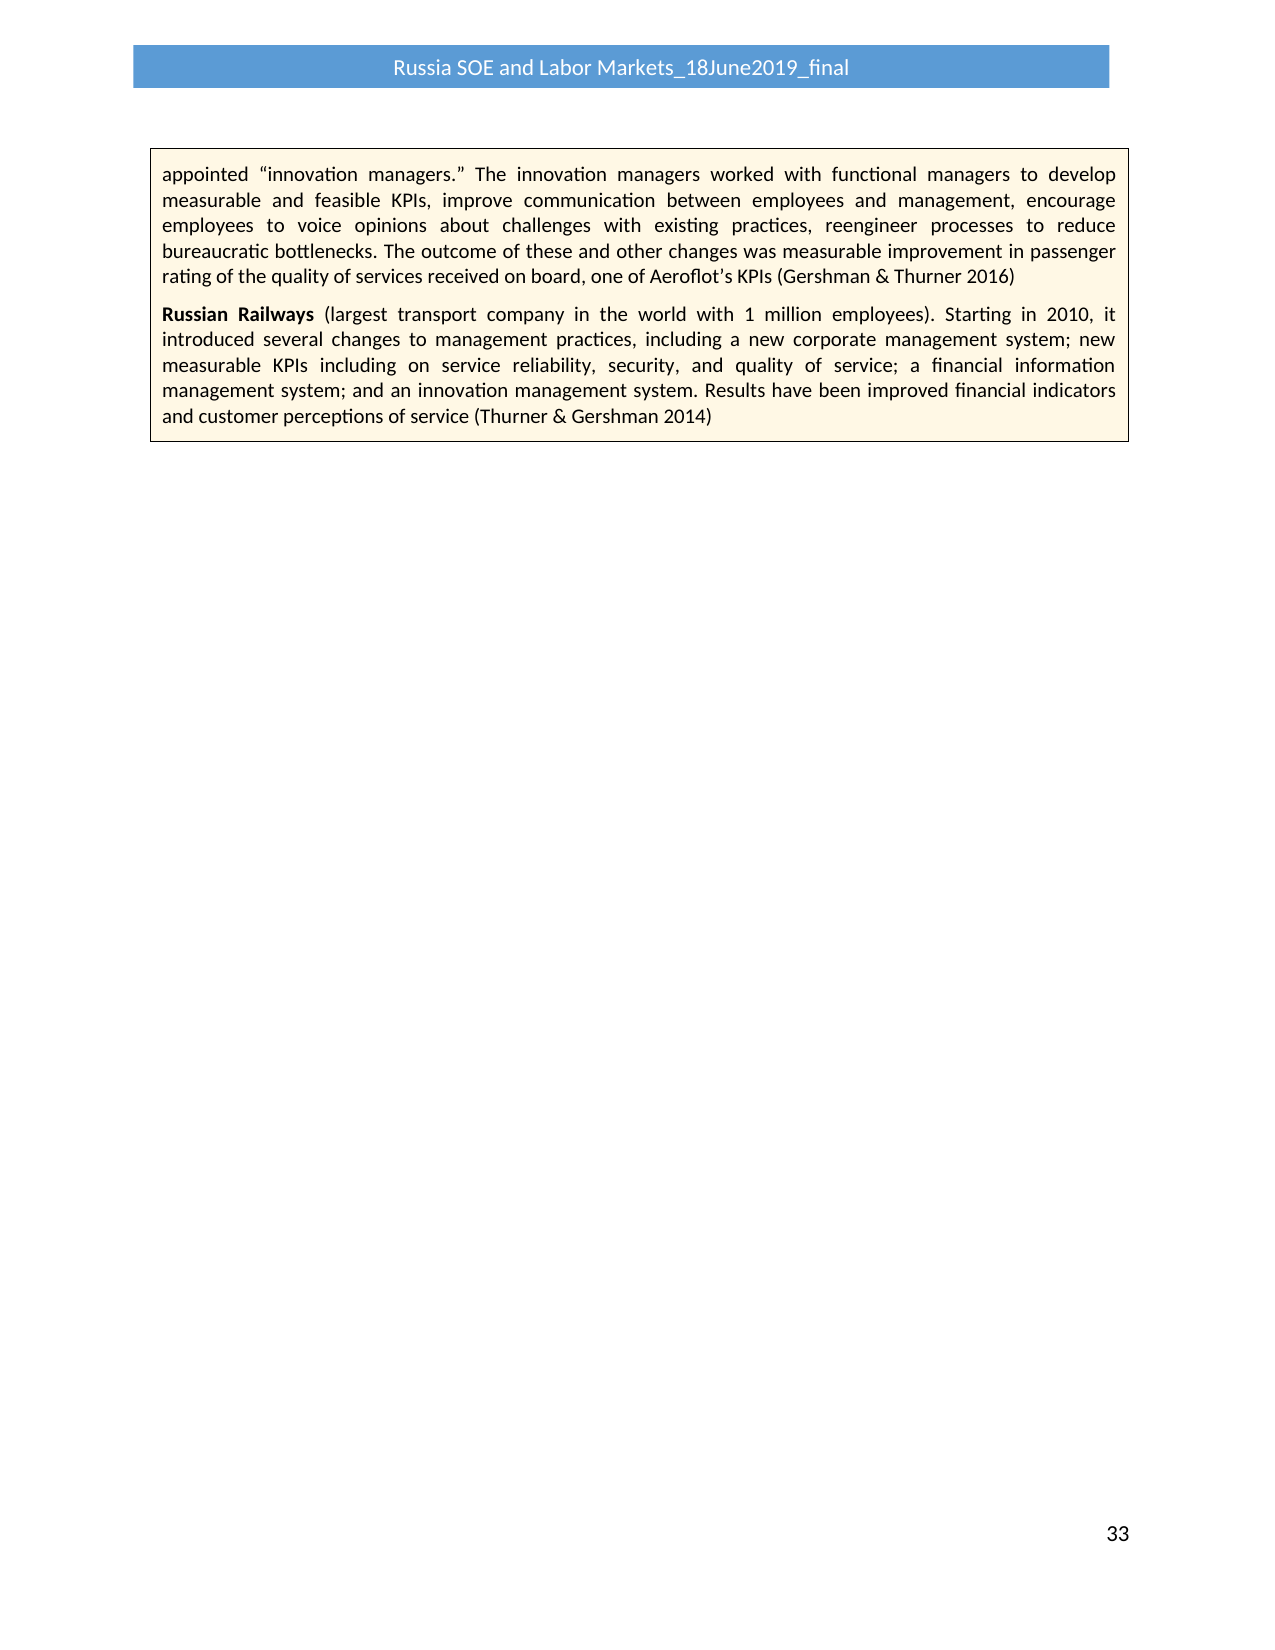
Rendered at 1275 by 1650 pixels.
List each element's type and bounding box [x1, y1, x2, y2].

table_cell [151, 149, 1128, 441]
